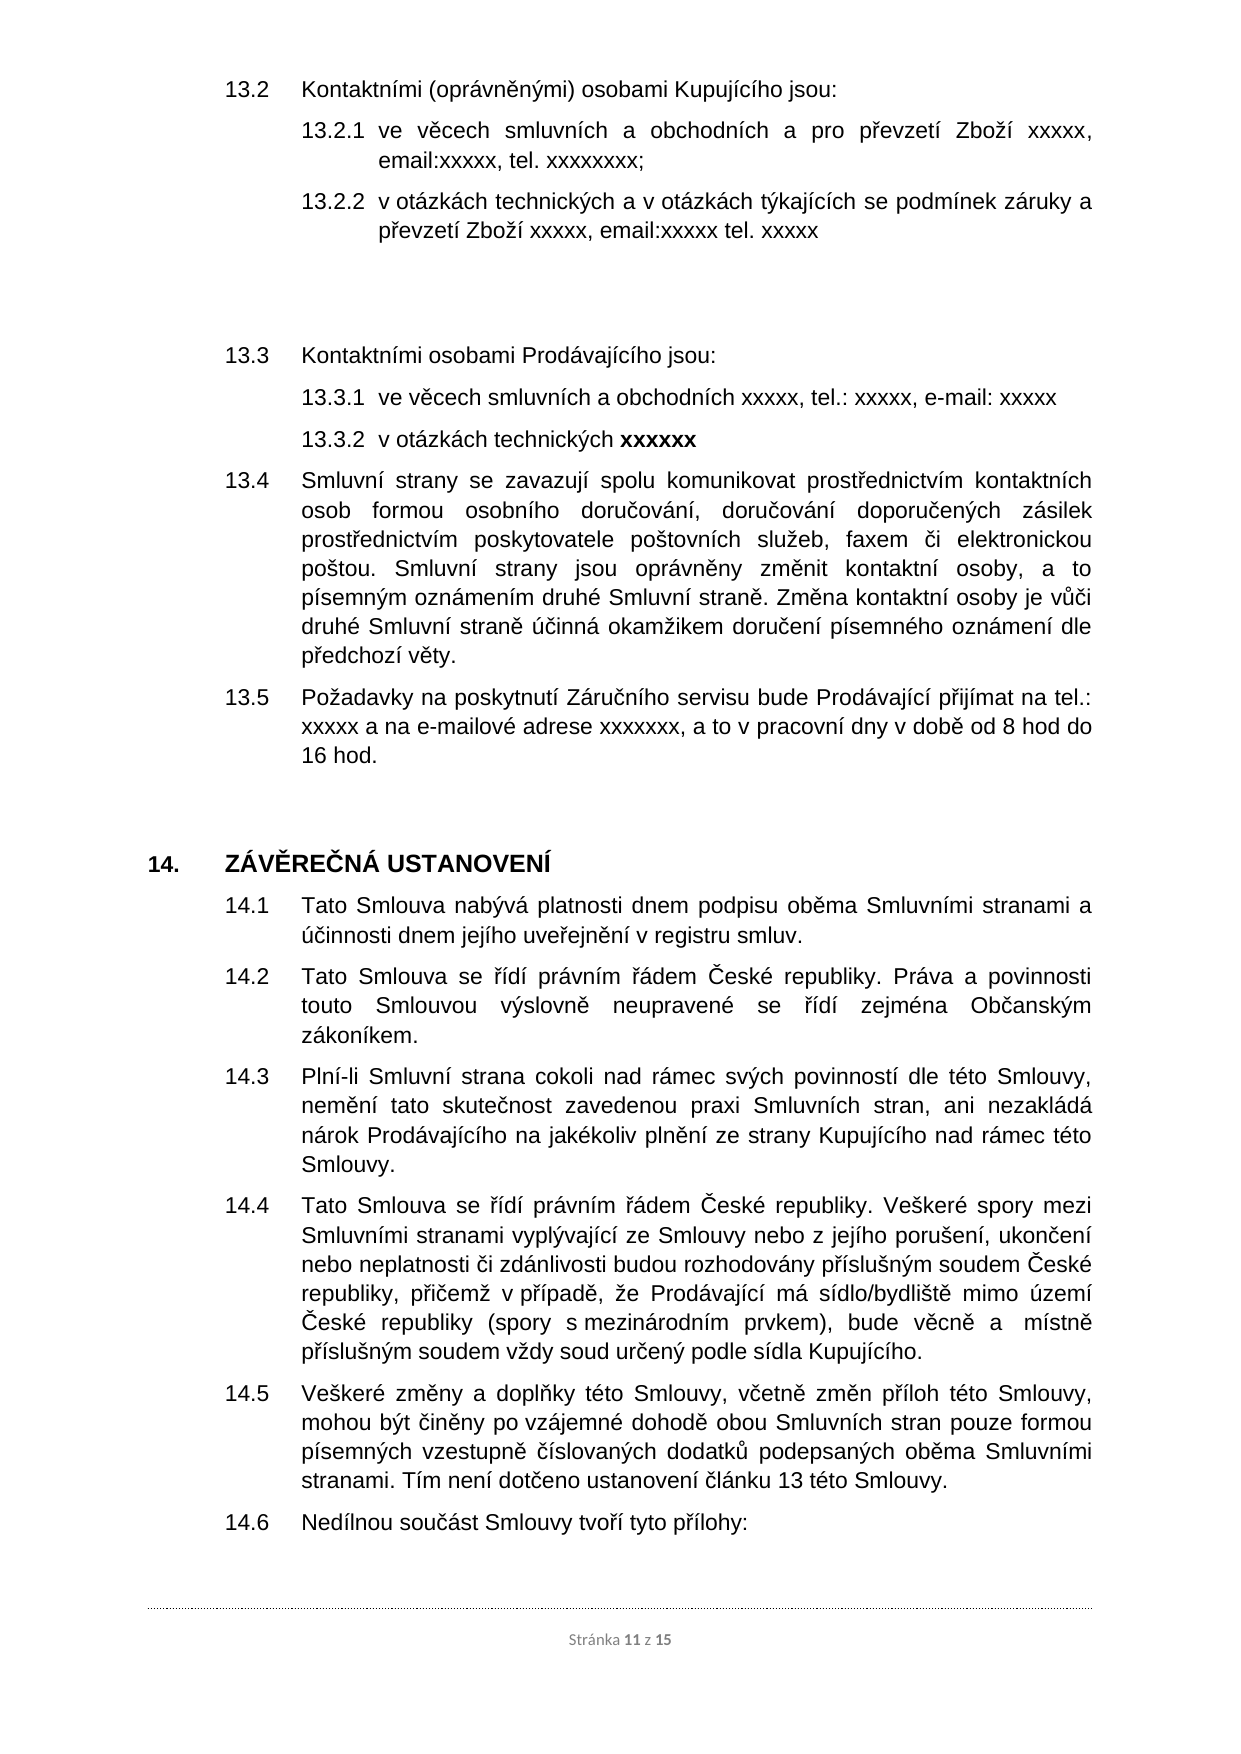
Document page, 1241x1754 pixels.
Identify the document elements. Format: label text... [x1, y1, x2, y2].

text Smluvní strany se zavazují spolu komunikovat prostřednictvím kontaktních osob formou osobního doručování, doručování doporučených zásilek prostřednictvím poskytovatele poštovních služeb, faxem či elektronickou poštou. Smluvní strany jsou oprávněny změnit kontaktní osoby, a to písemným oznámením druhé Smluvní straně. Změna kontaktní osoby je vůči druhé Smluvní straně účinná okamžikem doručení písemného oznámení dle předchozí věty. [224, 466, 1092, 670]
text Tato Smlouva se řídí právním řádem České republiky. Veškeré spory mezi Smluvními stranami vyplývající ze Smlouvy nebo z jejího porušení, ukončení nebo neplatnosti či zdánlivosti budou rozhodovány příslušným soudem České republiky, přičemž v případě, že Prodávající má sídlo/bydliště mimo území České republiky (spory s mezinárodním prvkem), bude věcně a místně příslušným soudem vždy soud určený podle sídla Kupujícího. [224, 1191, 1092, 1366]
list v otázkách technických a v otázkách týkajících se podmínek záruky a převzetí Zboží xxxxx, email:xxxxx tel. xxxxx [301, 186, 1092, 245]
text Kontaktními (oprávněnými) osobami Kupujícího jsou: [224, 74, 1092, 103]
text Požadavky na poskytnutí Záručního servisu bude Prodávající přijímat na tel.: xxxxx a na e-mailové adrese xxxxxxx, a to v pracovní dny v době od 8 hod do 16 hod. [224, 682, 1092, 770]
text Veškeré změny a doplňky této Smlouvy, včetně změn příloh této Smlouvy, mohou být činěny po vzájemné dohodě obou Smluvních stran pouze formou písemných vzestupně číslovaných dodatků podepsaných oběma Smluvními stranami. Tím není dotčeno ustanovení článku 13 této Smlouvy. [224, 1378, 1092, 1495]
list v otázkách technických xxxxxx [301, 424, 1092, 453]
text Tato Smlouva nabývá platnosti dnem podpisu oběma Smluvními stranami a účinnosti dnem jejího uveřejnění v registru smluv. [224, 891, 1092, 949]
text Nedílnou součást Smlouvy tvoří tyto přílohy: [224, 1507, 1092, 1536]
text ZÁVĚREČNÁ USTANOVENÍ [148, 849, 1092, 878]
text Plní-li Smluvní strana cokoli nad rámec svých povinností dle této Smlouvy, nemění tato skutečnost zavedenou praxi Smluvních stran, ani nezakládá nárok Prodávajícího na jakékoliv plnění ze strany Kupujícího nad rámec této Smlouvy. [224, 1061, 1092, 1178]
text Kontaktními osobami Prodávajícího jsou: [224, 341, 1092, 370]
list ve věcech smluvních a obchodních xxxxx, tel.: xxxxx, e-mail: xxxxx [301, 382, 1092, 411]
list ve věcech smluvních a obchodních a pro převzetí Zboží xxxxx, email:xxxxx, tel. xxxxxxxx; [301, 116, 1092, 174]
text Tato Smlouva se řídí právním řádem České republiky. Práva a povinnosti touto Smlouvou výslovně neupravené se řídí zejména Občanským zákoníkem. [224, 961, 1092, 1049]
